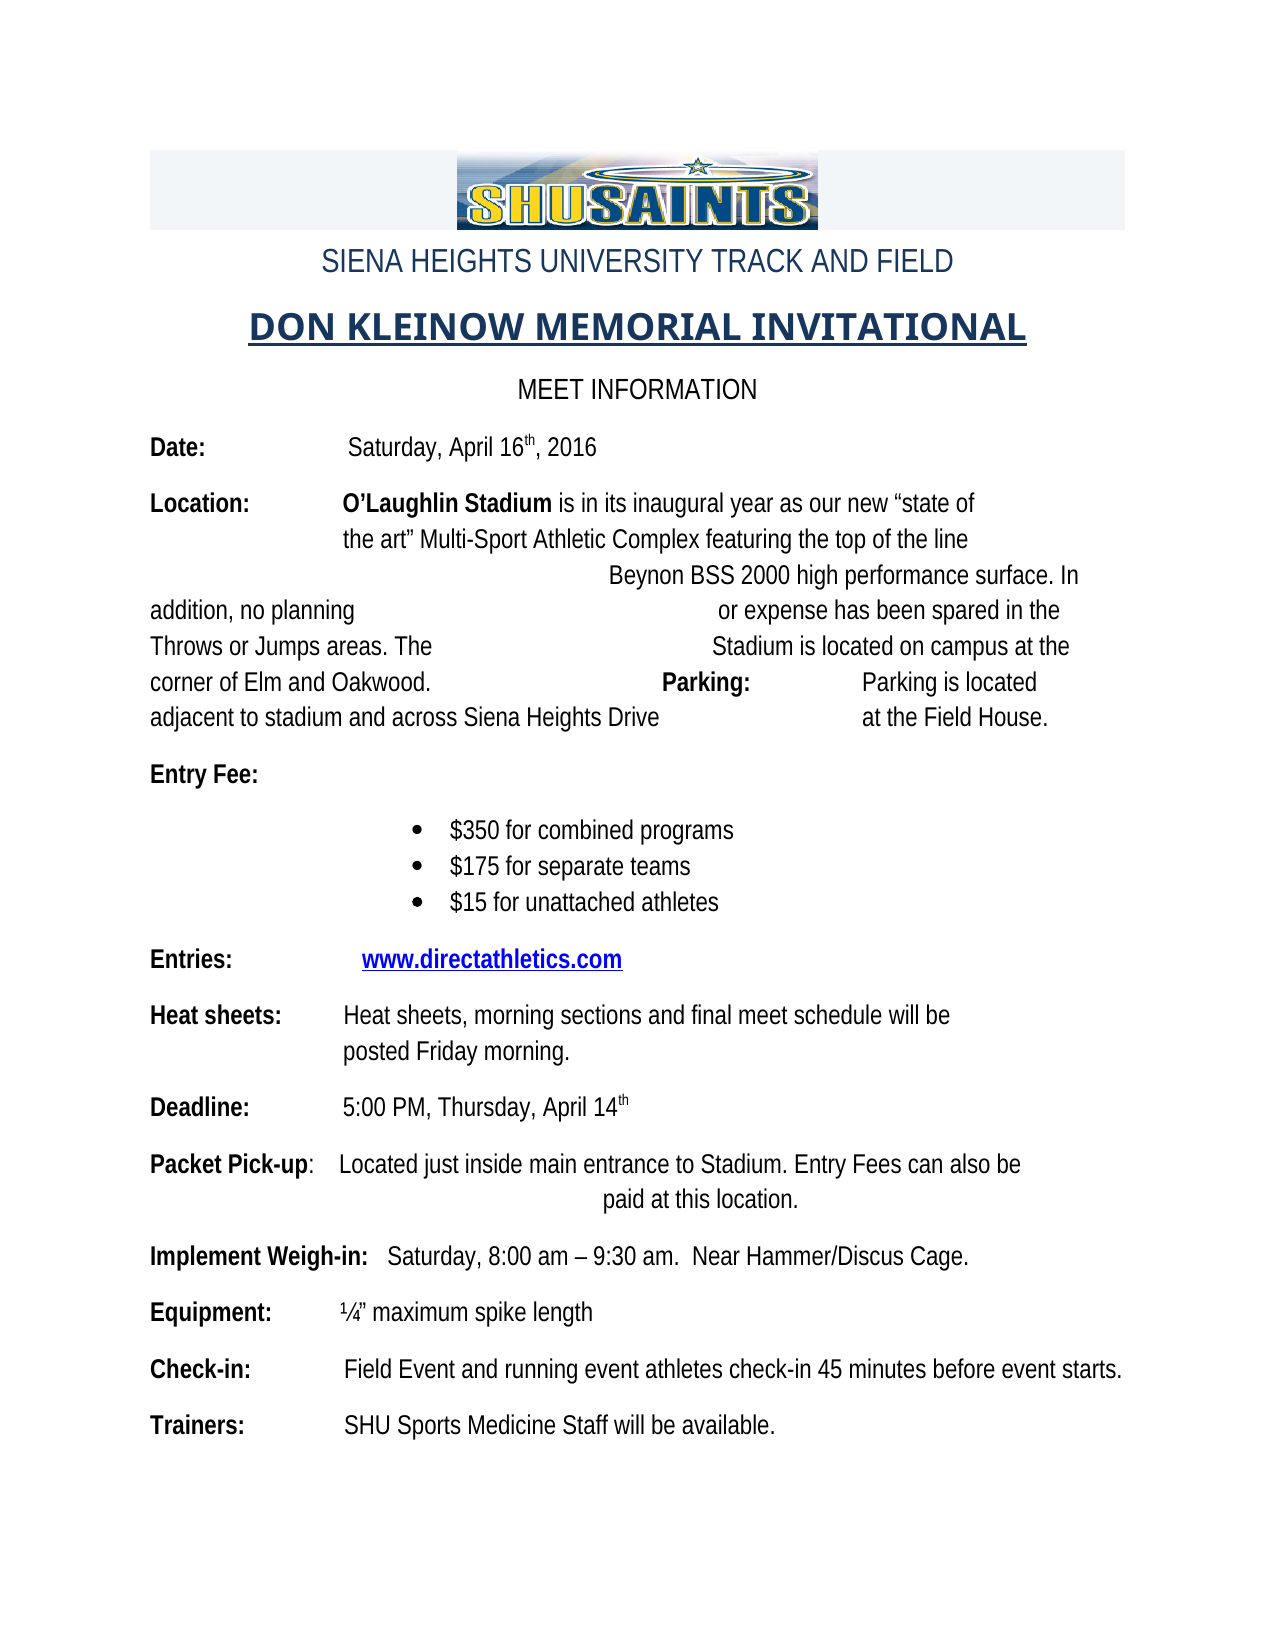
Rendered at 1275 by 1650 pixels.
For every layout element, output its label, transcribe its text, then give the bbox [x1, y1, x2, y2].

text SIENA HEIGHTS UNIVERSITY TRACK AND FIELD [150, 241, 1125, 279]
text Trainers: SHU Sports Medicine Staff will be available. [150, 1409, 1125, 1440]
text Equipment: ¼” maximum spike length [150, 1296, 1125, 1327]
text Entry Fee: [150, 758, 1125, 789]
text Entries: www.directathletics.com [150, 943, 1125, 974]
list $175 for separate teams [412, 850, 1125, 881]
text Deadline: 5:00 PM, Thursday, April 14th [150, 1091, 1125, 1122]
list $15 for unattached athletes [412, 886, 1125, 917]
text Packet Pick-up: Located just inside main entrance to Stadium. Entry Fees can also be paid at this location. [150, 1148, 1125, 1214]
picture [457, 150, 818, 230]
text DON KLEINOW MEMORIAL INVITATIONAL [150, 300, 1125, 351]
list $350 for combined programs [412, 814, 1125, 845]
text Heat sheets: Heat sheets, morning sections and final meet schedule will be posted Friday morning. [150, 999, 1125, 1066]
text Check-in: Field Event and running event athletes check-in 45 minutes before event starts. [150, 1353, 1125, 1384]
text MEET INFORMATION [150, 372, 1125, 405]
text Date: Saturday, April 16th, 2016 [150, 431, 1125, 462]
text Location: O’Laughlin Stadium is in its inaugural year as our new “state of the art” Multi-Sport Athletic Complex featuring the top of the line Beynon BSS 2000 high performance surface. In addition, no planning or expense has been spared in the Throws or Jumps areas. The Stadium is located on campus at the corner of Elm and Oakwood. Parking: Parking is located adjacent to stadium and across Siena Heights Drive at the Field House. [150, 487, 1125, 732]
text Implement Weigh-in: Saturday, 8:00 am – 9:30 am. Near Hammer/Discus Cage. [150, 1240, 1125, 1271]
